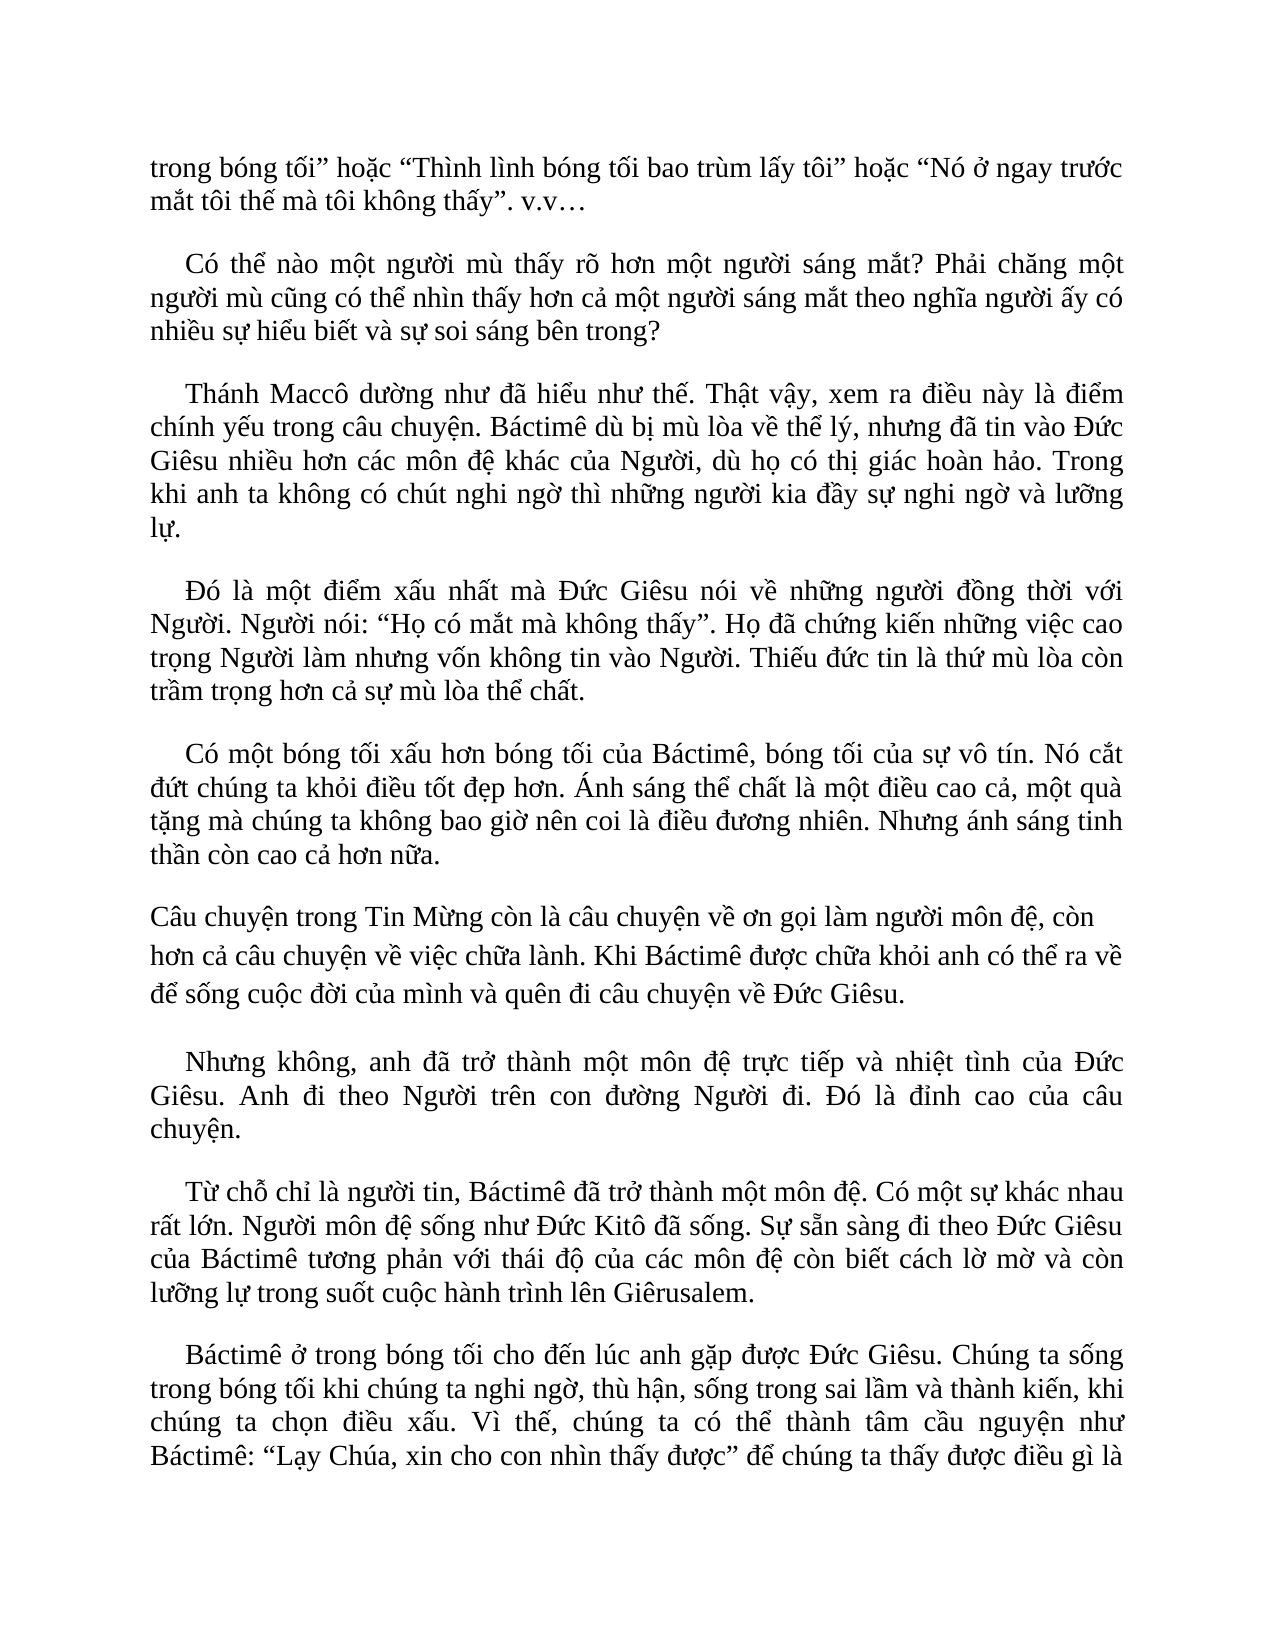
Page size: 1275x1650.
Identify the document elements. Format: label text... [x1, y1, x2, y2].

text Đó là một điểm xấu nhất mà Đức Giêsu nói về những người đồng thời với Người. Người nói: “Họ có mắt mà không thấy”. Họ đã chứng kiến những việc cao trọng Người làm nhưng vốn không tin vào Người. Thiếu đức tin là thứ mù lòa còn trầm trọng hơn cả sự mù lòa thể chất. [150, 573, 1125, 707]
text Có thể nào một người mù thấy rõ hơn một người sáng mắt? Phải chăng một người mù cũng có thể nhìn thấy hơn cả một người sáng mắt theo nghĩa người ấy có nhiều sự hiểu biết và sự soi sáng bên trong? [150, 246, 1125, 347]
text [150, 150, 1125, 217]
text Nhưng không, anh đã trở thành một môn đệ trực tiếp và nhiệt tình của Đức Giêsu. Anh đi theo Người trên con đường Người đi. Đó là đỉnh cao của câu chuyện. [150, 1044, 1125, 1145]
text Có một bóng tối xấu hơn bóng tối của Báctimê, bóng tối của sự vô tín. Nó cắt đứt chúng ta khỏi điều tốt đẹp hơn. Ánh sáng thể chất là một điều cao cả, một quà tặng mà chúng ta không bao giờ nên coi là điều đương nhiên. Nhưng ánh sáng tinh thần còn cao cả hơn nữa. [150, 736, 1125, 870]
text Thánh Maccô dường như đã hiểu như thế. Thật vậy, xem ra điều này là điểm chính yếu trong câu chuyện. Báctimê dù bị mù lòa về thể lý, nhưng đã tin vào Đức Giêsu nhiều hơn các môn đệ khác của Người, dù họ có thị giác hoàn hảo. Trong khi anh ta không có chút nghi ngờ thì những người kia đầy sự nghi ngờ và lưỡng lự. [150, 376, 1125, 544]
text Câu chuyện trong Tin Mừng còn là câu chuyện về ơn gọi làm người môn đệ, còn hơn cả câu chuyện về việc chữa lành. Khi Báctimê được chữa khỏi anh có thể ra về để sống cuộc đời của mình và quên đi câu chuyện về Đức Giêsu. [150, 899, 1125, 1010]
text Từ chỗ chỉ là người tin, Báctimê đã trở thành một môn đệ. Có một sự khác nhau rất lớn. Người môn đệ sống như Đức Kitô đã sống. Sự sẵn sàng đi theo Đức Giêsu của Báctimê tương phản với thái độ của các môn đệ còn biết cách lờ mờ và còn lưỡng lự trong suốt cuộc hành trình lên Giêrusalem. [150, 1174, 1125, 1308]
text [150, 1337, 1125, 1472]
